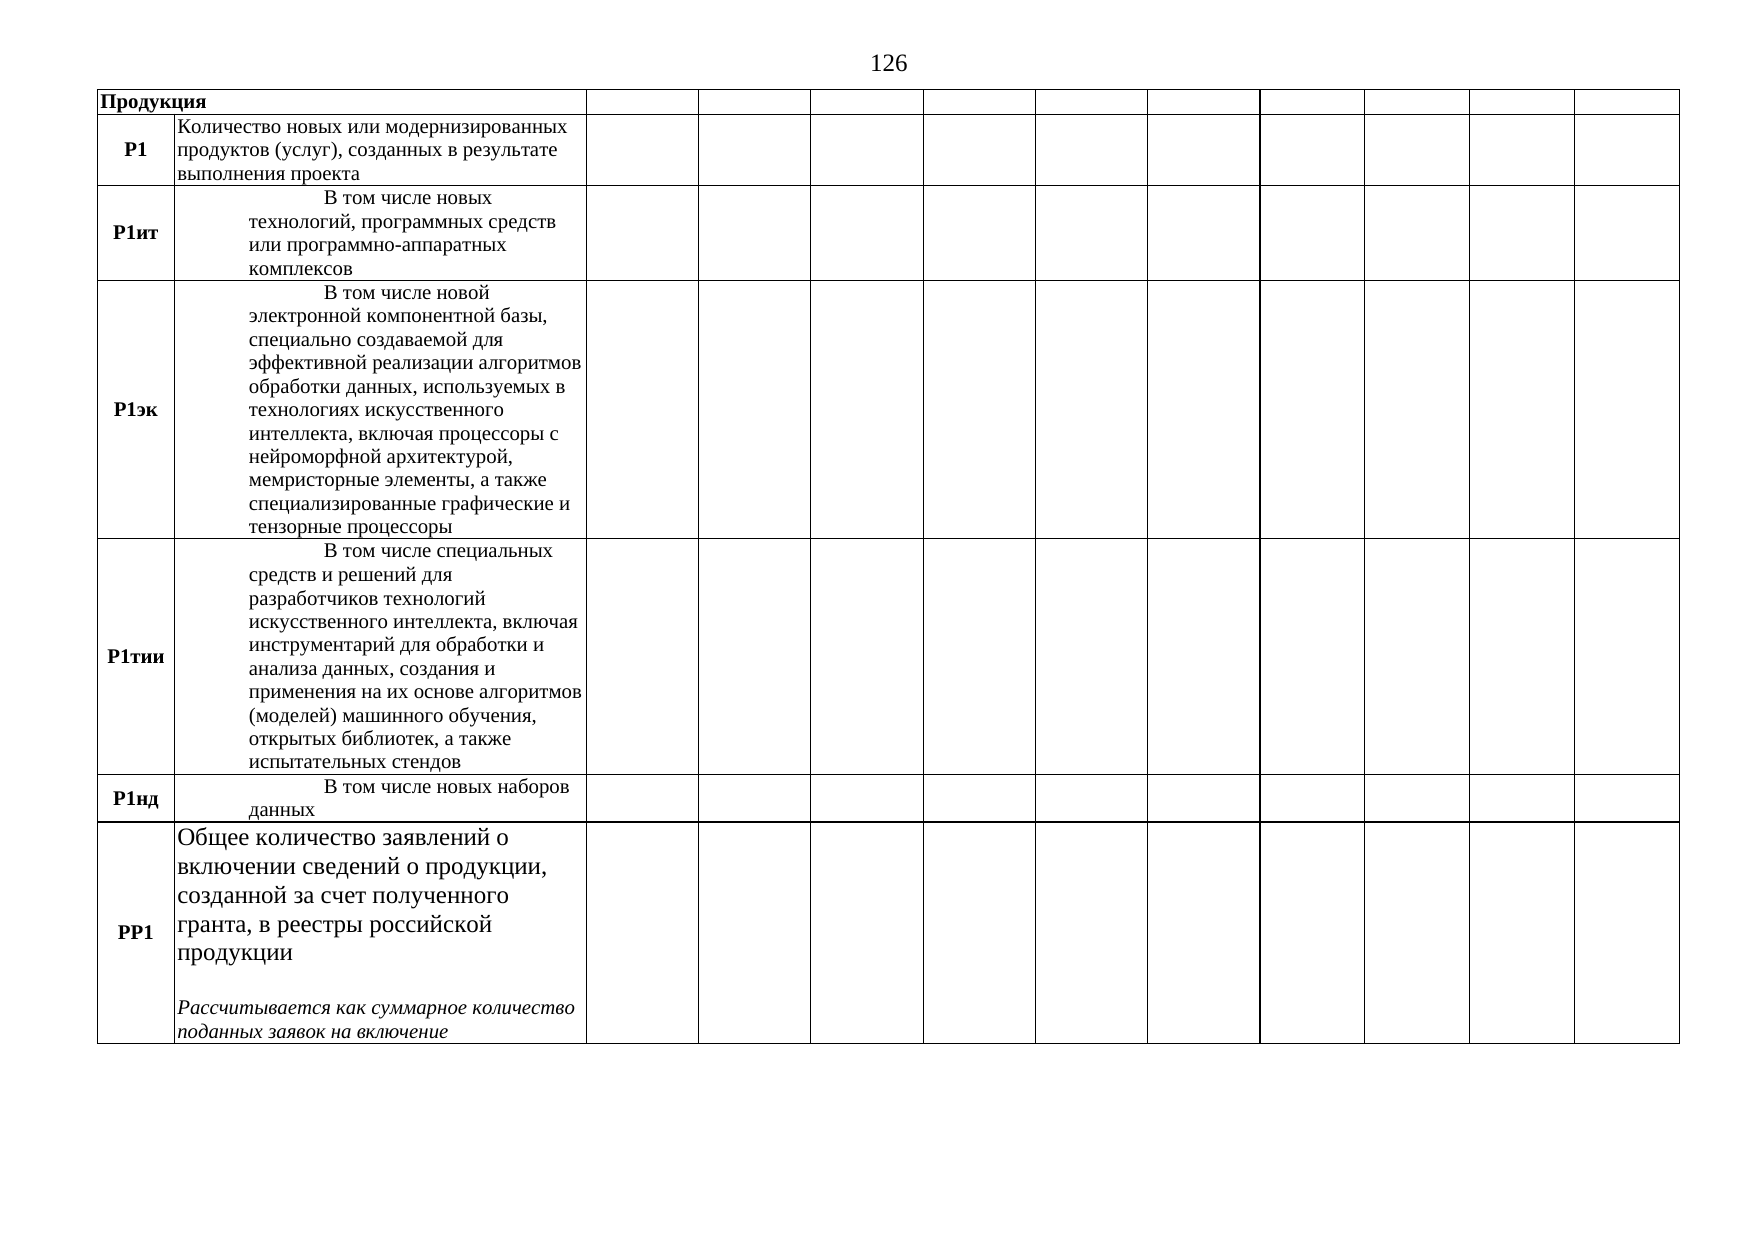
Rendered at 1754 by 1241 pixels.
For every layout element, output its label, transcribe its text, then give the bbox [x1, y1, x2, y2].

table_cell [924, 115, 1035, 185]
table_cell В том числе новых технологий, программных средств или программно-аппаратных комплексов [175, 186, 586, 279]
table_cell [1575, 115, 1679, 185]
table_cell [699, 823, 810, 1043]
table_cell Р1ит [98, 186, 174, 279]
table_cell [1148, 186, 1259, 279]
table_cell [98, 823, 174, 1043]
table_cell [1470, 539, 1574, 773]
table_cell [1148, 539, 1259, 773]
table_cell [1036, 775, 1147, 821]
table_cell В том числе новой электронной компонентной базы, специально создаваемой для эффективной реализации алгоритмов обработки данных, используемых в технологиях искусственного интеллекта, включая процессоры с нейроморфной архитектурой, мемристорные элементы, а также специализированные графические и тензорные процессоры [175, 281, 586, 538]
table_cell Продукция [98, 90, 586, 113]
table_cell Р1 [98, 115, 174, 185]
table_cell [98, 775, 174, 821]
table_cell [1365, 186, 1469, 279]
table_cell [587, 115, 698, 185]
table_cell Р1тии [98, 539, 174, 773]
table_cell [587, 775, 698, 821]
table_cell [1470, 115, 1574, 185]
table_cell [1575, 90, 1679, 113]
table_cell [1365, 281, 1469, 538]
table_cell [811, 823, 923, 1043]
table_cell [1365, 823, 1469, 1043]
table_cell [1470, 186, 1574, 279]
table_cell Р1эк [98, 281, 174, 538]
table_cell [699, 186, 810, 279]
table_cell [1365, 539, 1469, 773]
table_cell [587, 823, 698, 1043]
table_cell [924, 186, 1035, 279]
table_cell Количество новых или модернизированных продуктов (услуг), созданных в результате выполнения проекта [175, 115, 586, 185]
table_cell [811, 281, 923, 538]
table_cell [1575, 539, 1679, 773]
table_cell [811, 539, 923, 773]
table_cell [1148, 115, 1259, 185]
table_cell [587, 539, 698, 773]
table_cell [1261, 90, 1364, 113]
table_cell [1036, 90, 1147, 113]
table_cell [699, 115, 810, 185]
table_cell [587, 281, 698, 538]
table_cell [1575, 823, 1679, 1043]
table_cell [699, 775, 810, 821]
table_cell [587, 186, 698, 279]
table_cell [1036, 281, 1147, 538]
table_cell [1148, 281, 1259, 538]
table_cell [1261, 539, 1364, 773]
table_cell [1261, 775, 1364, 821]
table_cell [699, 281, 810, 538]
table_cell [1261, 281, 1364, 538]
table_cell В том числе специальных средств и решений для разработчиков технологий искусственного интеллекта, включая инструментарий для обработки и анализа данных, создания и применения на их основе алгоритмов (моделей) машинного обучения, открытых библиотек, а также испытательных стендов [175, 539, 586, 773]
table_cell [1470, 90, 1574, 113]
table_cell [924, 539, 1035, 773]
table_cell [1261, 186, 1364, 279]
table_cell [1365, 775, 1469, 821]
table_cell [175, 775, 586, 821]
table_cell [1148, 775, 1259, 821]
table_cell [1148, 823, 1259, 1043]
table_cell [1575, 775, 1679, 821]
table_cell [1036, 539, 1147, 773]
table_cell [699, 539, 810, 773]
table_cell [587, 90, 698, 113]
table_cell [1575, 281, 1679, 538]
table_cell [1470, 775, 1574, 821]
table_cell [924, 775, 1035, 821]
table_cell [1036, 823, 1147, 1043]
table_cell [1470, 281, 1574, 538]
table_cell [1036, 115, 1147, 185]
table_cell [811, 90, 923, 113]
table_cell [811, 115, 923, 185]
table_cell [1365, 115, 1469, 185]
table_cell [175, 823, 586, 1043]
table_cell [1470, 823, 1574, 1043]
table_cell [699, 90, 810, 113]
table_cell [924, 281, 1035, 538]
table_cell [1575, 186, 1679, 279]
table_cell [1261, 115, 1364, 185]
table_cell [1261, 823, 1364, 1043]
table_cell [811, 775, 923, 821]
table_cell [811, 186, 923, 279]
table_cell [1365, 90, 1469, 113]
table_cell [1148, 90, 1259, 113]
table_cell [1036, 186, 1147, 279]
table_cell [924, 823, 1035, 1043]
table_cell [924, 90, 1035, 113]
